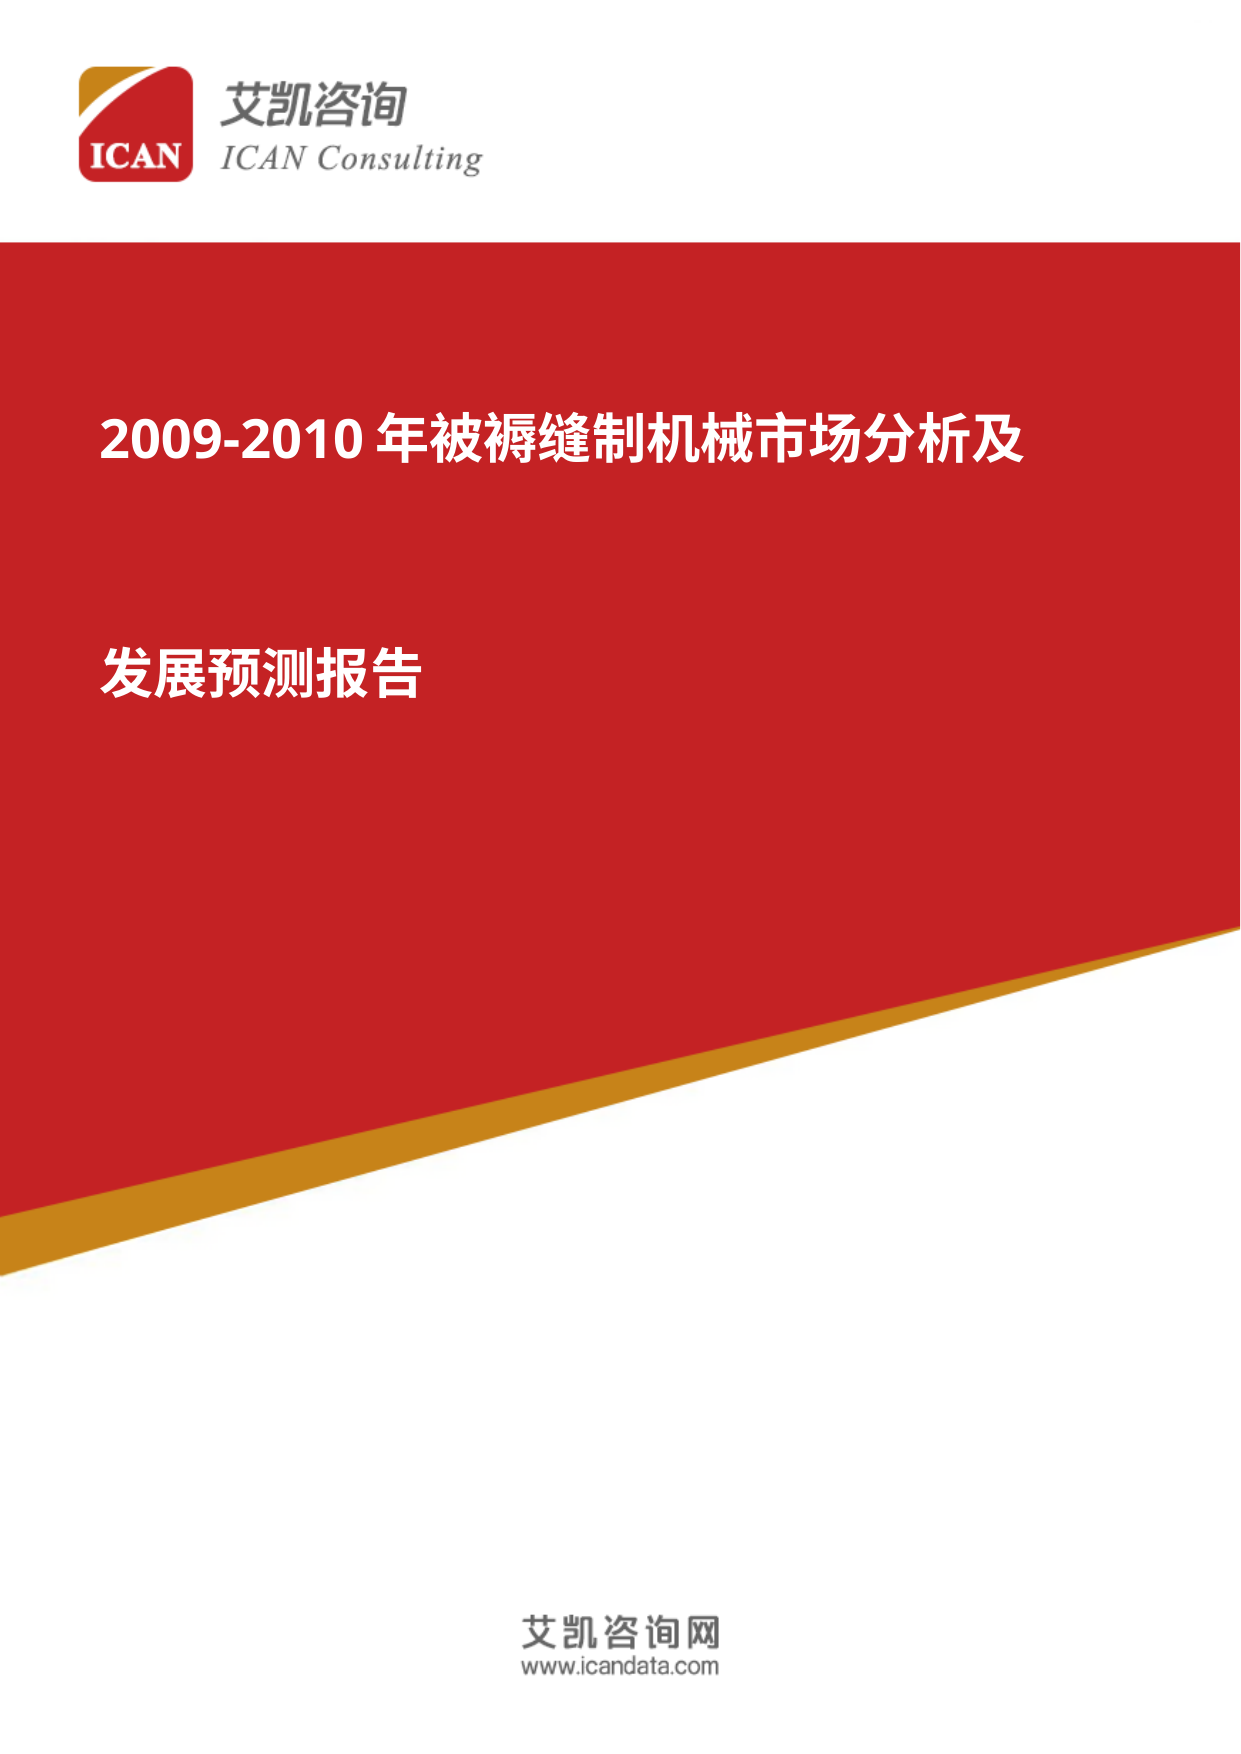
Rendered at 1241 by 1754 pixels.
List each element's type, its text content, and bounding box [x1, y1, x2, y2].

picture [0, 5, 1241, 1754]
subtitle 2009-2010年被褥缝制机械市场分析及发展预测报告 [99, 386, 1053, 718]
